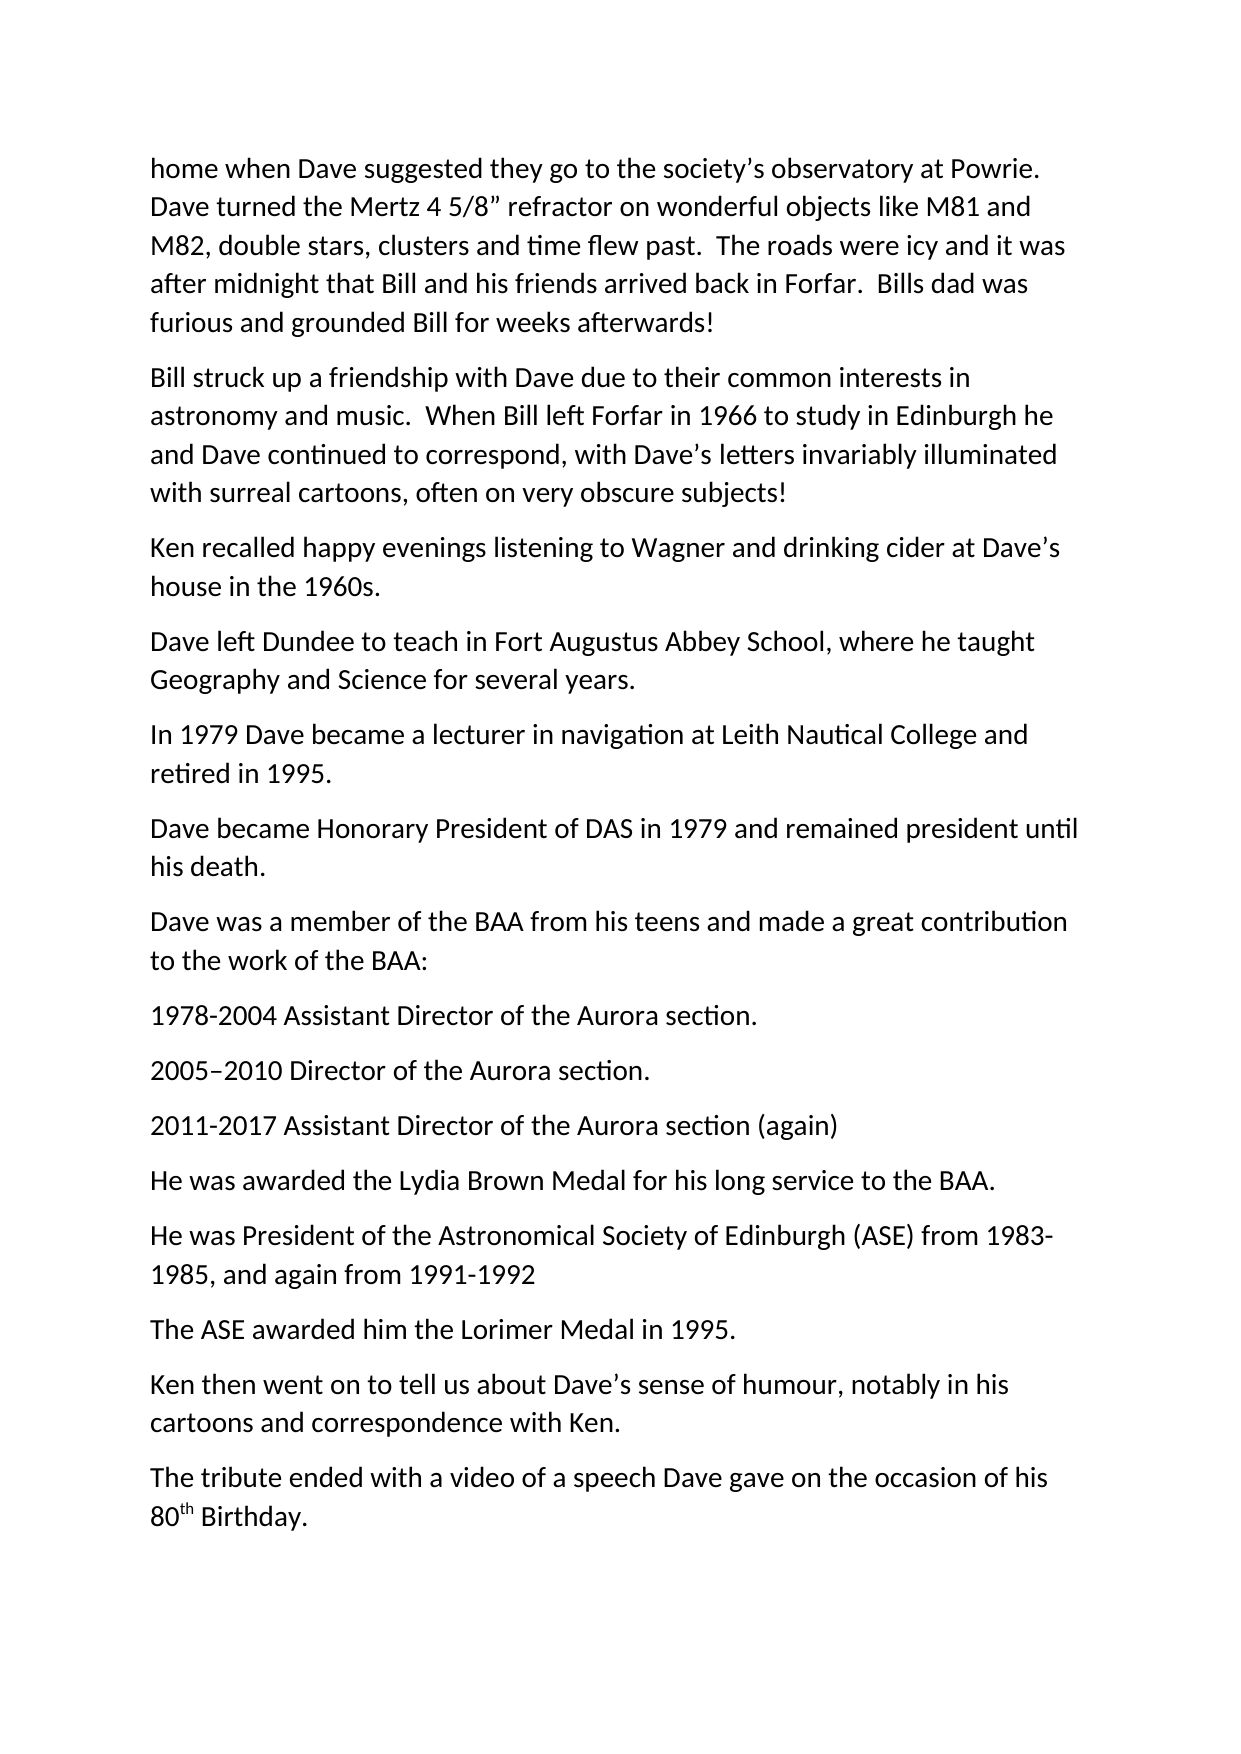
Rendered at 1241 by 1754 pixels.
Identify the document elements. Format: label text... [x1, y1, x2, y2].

text 1978-2004 Assistant Director of the Aurora section. [150, 997, 1090, 1033]
text 2011-2017 Assistant Director of the Aurora section (again) [150, 1107, 1090, 1143]
text Bill struck up a friendship with Dave due to their common interests in astronomy and music. When Bill left Forfar in 1966 to study in Edinburgh he and Dave continued to correspond, with Dave’s letters invariably illuminated with surreal cartoons, often on very obscure subjects! [150, 359, 1090, 510]
text 2005–2010 Director of the Aurora section. [150, 1052, 1090, 1088]
text Ken recalled happy evenings listening to Wagner and drinking cider at Dave’s house in the 1960s. [150, 529, 1090, 603]
text Dave became Honorary President of DAS in 1979 and remained president until his death. [150, 810, 1090, 884]
text Dave left Dundee to teach in Fort Augustus Abbey School, where he taught Geography and Science for several years. [150, 623, 1090, 697]
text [150, 150, 1090, 339]
text He was awarded the Lydia Brown Medal for his long service to the BAA. [150, 1162, 1090, 1198]
text The tribute ended with a video of a speech Dave gave on the occasion of his 80th Birthday. [150, 1459, 1090, 1534]
text He was President of the Astronomical Society of Edinburgh (ASE) from 1983-1985, and again from 1991-1992 [150, 1217, 1090, 1291]
text Ken then went on to tell us about Dave’s sense of humour, notably in his cartoons and correspondence with Ken. [150, 1366, 1090, 1440]
text The ASE awarded him the Lorimer Medal in 1995. [150, 1311, 1090, 1347]
text Dave was a member of the BAA from his teens and made a great contribution to the work of the BAA: [150, 903, 1090, 977]
text In 1979 Dave became a lecturer in navigation at Leith Nautical College and retired in 1995. [150, 716, 1090, 790]
